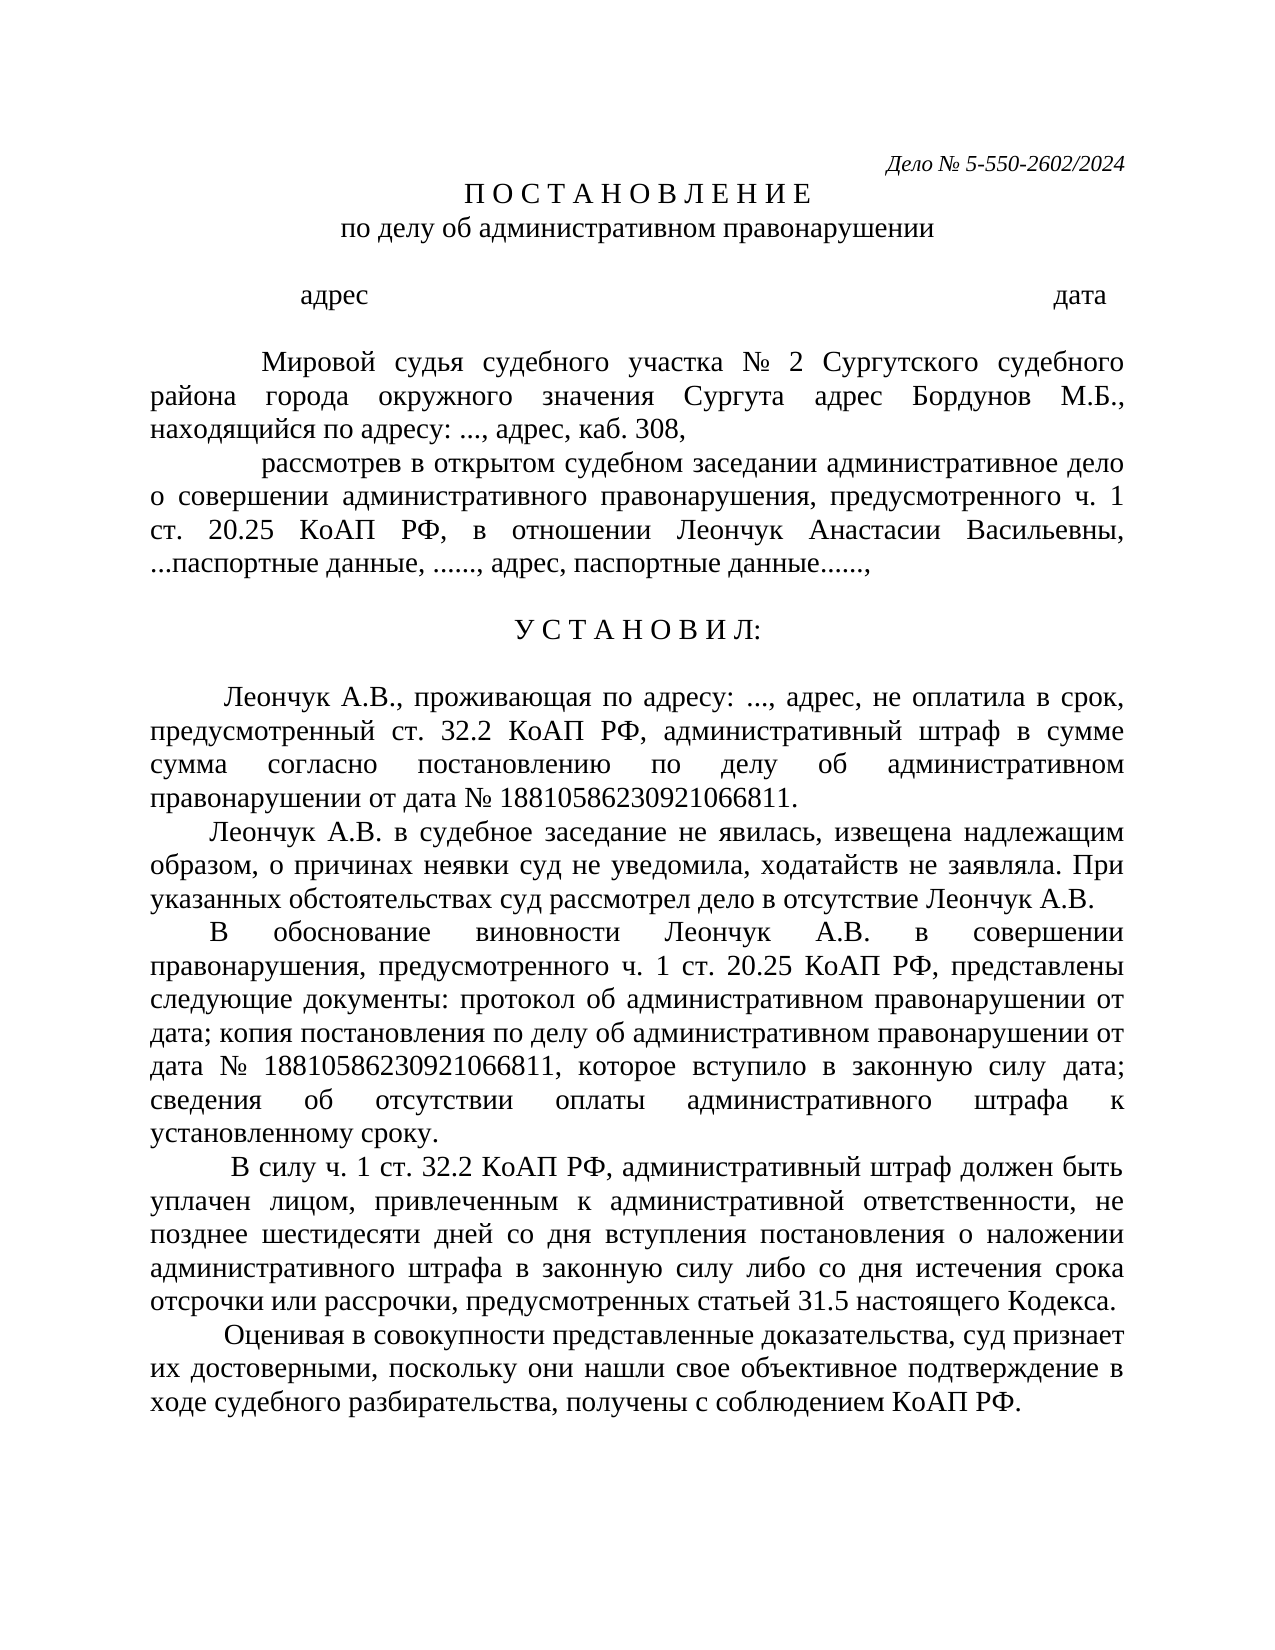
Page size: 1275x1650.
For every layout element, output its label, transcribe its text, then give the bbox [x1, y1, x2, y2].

text Дело № 5-550-2602/2024 [150, 150, 1125, 176]
text П О С Т А Н О В Л Е Н И Е [150, 176, 1125, 210]
text адрес дата [150, 277, 1125, 344]
text В обоснование виновности Леончук А.В. в совершении правонарушения, предусмотренного ч. 1 ст. 20.25 КоАП РФ, представлены следующие документы: протокол об административном правонарушении от дата; копия постановления по делу об административном правонарушении от дата № 18810586230921066811, которое вступило в законную силу дата; сведения об отсутствии оплаты административного штрафа к установленному сроку. [150, 914, 1125, 1149]
text по делу об административном правонарушении [150, 210, 1125, 243]
text Оценивая в совокупности представленные доказательства, суд признает их достоверными, поскольку они нашли свое объективное подтверждение в ходе судебного разбирательства, получены с соблюдением КоАП РФ. [150, 1317, 1125, 1417]
text рассмотрев в открытом судебном заседании административное дело о совершении административного правонарушения, предусмотренного ч. 1 ст. 20.25 КоАП РФ, в отношении Леончук Анастасии Васильевны, ...паспортные данные, ......, адрес, паспортные данные......, [150, 445, 1125, 579]
text Леончук А.В. в судебное заседание не явилась, извещена надлежащим образом, о причинах неявки суд не уведомила, ходатайств не заявляла. При указанных обстоятельствах суд рассмотрел дело в отсутствие Леончук А.В. [150, 814, 1125, 914]
text Леончук А.В., проживающая по адресу: ..., адрес, не оплатила в срок, предусмотренный ст. 32.2 КоАП РФ, административный штраф в сумме сумма согласно постановлению по делу об административном правонарушении от дата № 18810586230921066811. [150, 679, 1125, 814]
text Мировой судья судебного участка № 2 Сургутского судебного района города окружного значения Сургута адрес Бордунов М.Б., находящийся по адресу: ..., адрес, каб. 308, [150, 344, 1125, 445]
text У С Т А Н О В И Л: [150, 612, 1125, 646]
text В силу ч. 1 ст. 32.2 КоАП РФ, административный штраф должен быть уплачен лицом, привлеченным к административной ответственности, не позднее шестидесяти дней со дня вступления постановления о наложении административного штрафа в законную силу либо со дня истечения срока отсрочки или рассрочки, предусмотренных статьей 31.5 настоящего Кодекса. [150, 1149, 1125, 1317]
